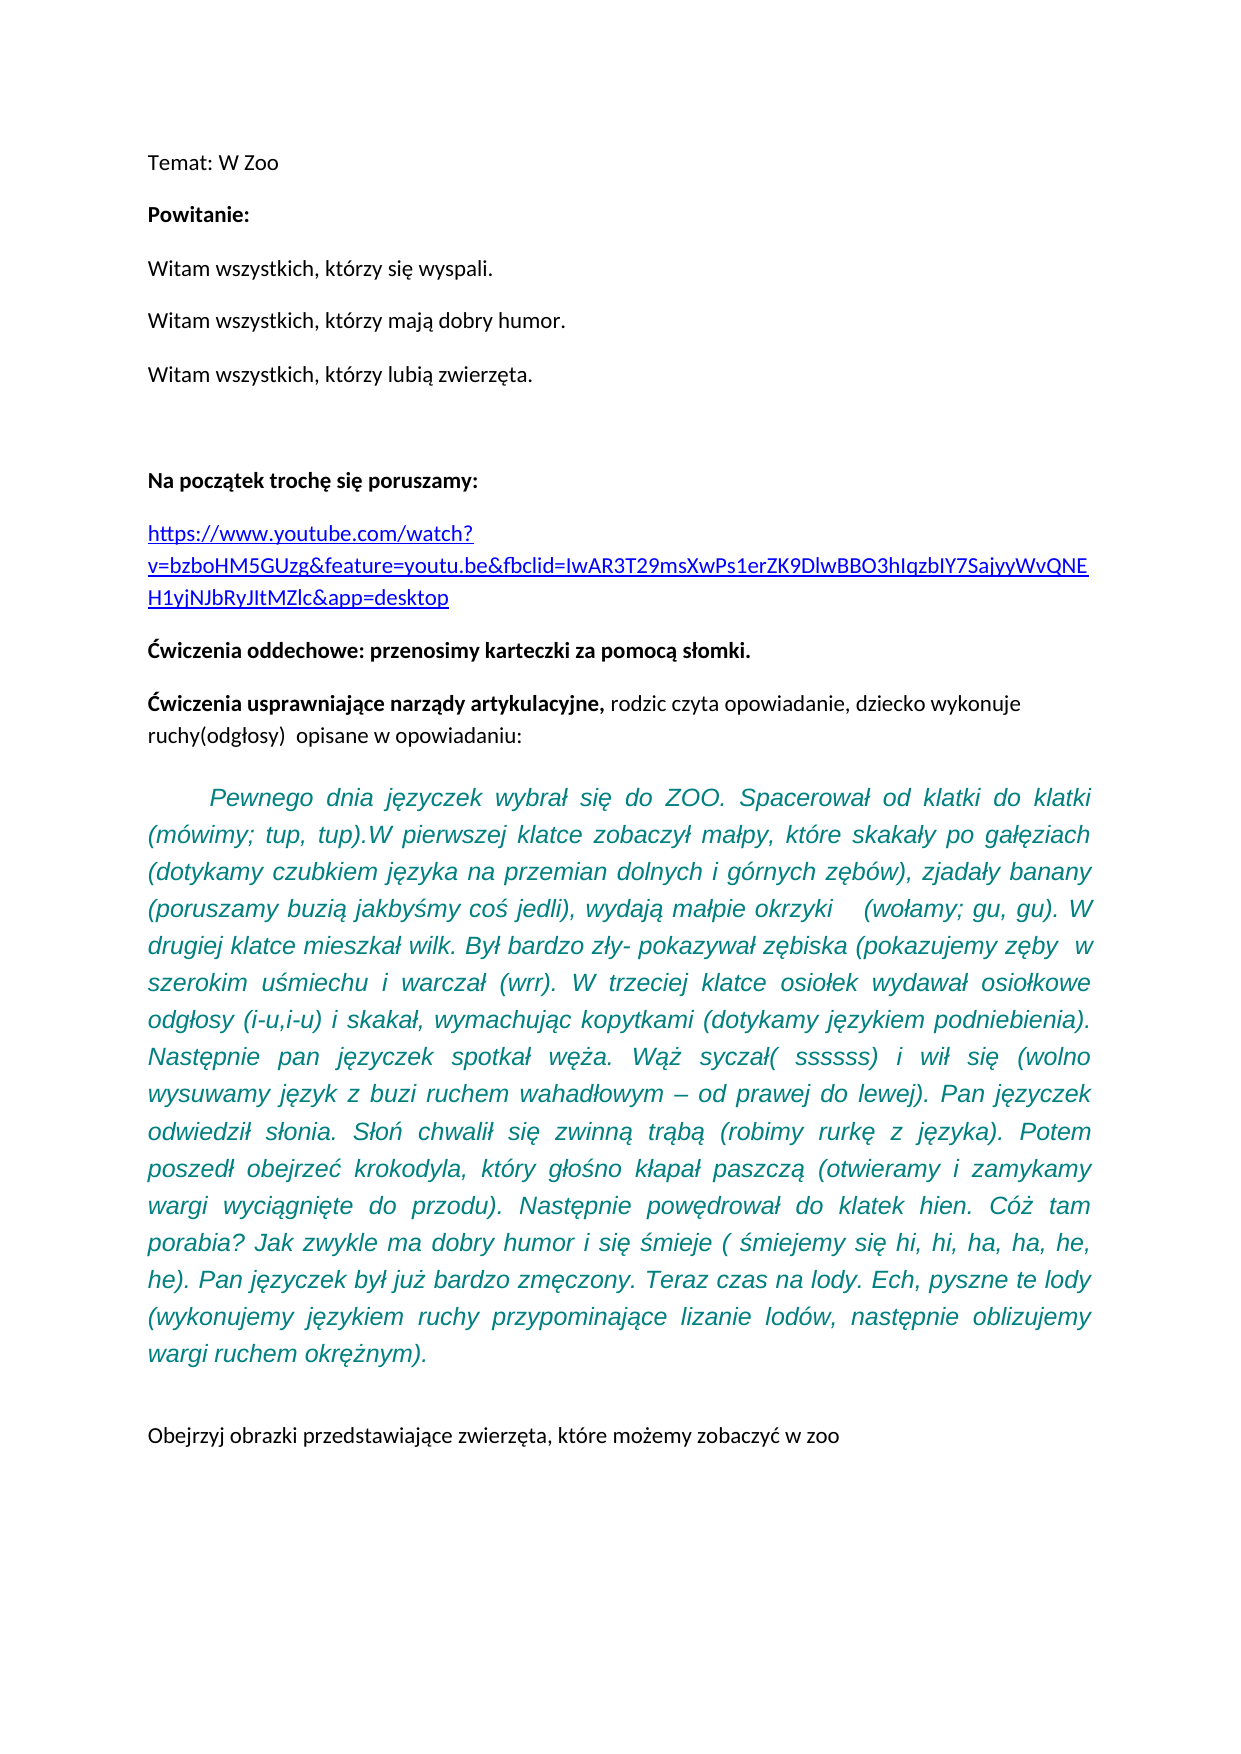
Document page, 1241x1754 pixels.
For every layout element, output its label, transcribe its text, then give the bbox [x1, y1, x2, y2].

text Powitanie: [148, 201, 1093, 229]
text https://www.youtube.com/watch?v=bzboHM5GUzg&feature=youtu.be&fbclid=IwAR3T29msXwPs1erZK9DlwBBO3hIqzbIY7SajyyWvQNEH1yjNJbRyJItMZlc&app=desktop [148, 519, 1093, 611]
text Obejrzyj obrazki przedstawiające zwierzęta, które możemy zobaczyć w zoo [148, 1421, 1093, 1449]
text Ćwiczenia usprawniające narządy artykulacyjne, rodzic czyta opowiadanie, dziecko wykonuje ruchy(odgłosy) opisane w opowiadaniu: [148, 689, 1093, 749]
text Witam wszystkich, którzy się wyspali. [148, 254, 1093, 282]
text Witam wszystkich, którzy mają dobry humor. [148, 307, 1093, 335]
text Pewnego dnia języczek wybrał się do ZOO. Spacerował od klatki do klatki (mówimy; tup, tup).W pierwszej klatce zobaczył małpy, które skakały po gałęziach (dotykamy czubkiem języka na przemian dolnych i górnych zębów), zjadały banany (poruszamy buzią jakbyśmy coś jedli), wydają małpie okrzyki (wołamy; gu, gu). W drugiej klatce mieszkał wilk. Był bardzo zły- pokazywał zębiska (pokazujemy zęby w szerokim uśmiechu i warczał (wrr). W trzeciej klatce osiołek wydawał osiołkowe odgłosy (i-u,i-u) i skakał, wymachując kopytkami (dotykamy językiem podniebienia). Następnie pan języczek spotkał węża. Wąż syczał( ssssss) i wił się (wolno wysuwamy język z buzi ruchem wahadłowym – od prawej do lewej). Pan języczek odwiedził słonia. Słoń chwalił się zwinną trąbą (robimy rurkę z języka). Potem poszedł obejrzeć krokodyla, który głośno kłapał paszczą (otwieramy i zamykamy wargi wyciągnięte do przodu). Następnie powędrował do klatek hien. Cóż tam porabia? Jak zwykle ma dobry humor i się śmieje ( śmiejemy się hi, hi, ha, ha, he, he). Pan języczek był już bardzo zmęczony. Teraz czas na lody. Ech, pyszne te lody (wykonujemy językiem ruchy przypominające lizanie lodów, następnie oblizujemy wargi ruchem okrężnym). [148, 774, 1093, 1368]
text Temat: W Zoo [148, 148, 1093, 176]
text Witam wszystkich, którzy lubią zwierzęta. [148, 360, 1093, 388]
text Na początek trochę się poruszamy: [148, 466, 1093, 494]
text Ćwiczenia oddechowe: przenosimy karteczki za pomocą słomki. [148, 636, 1093, 664]
